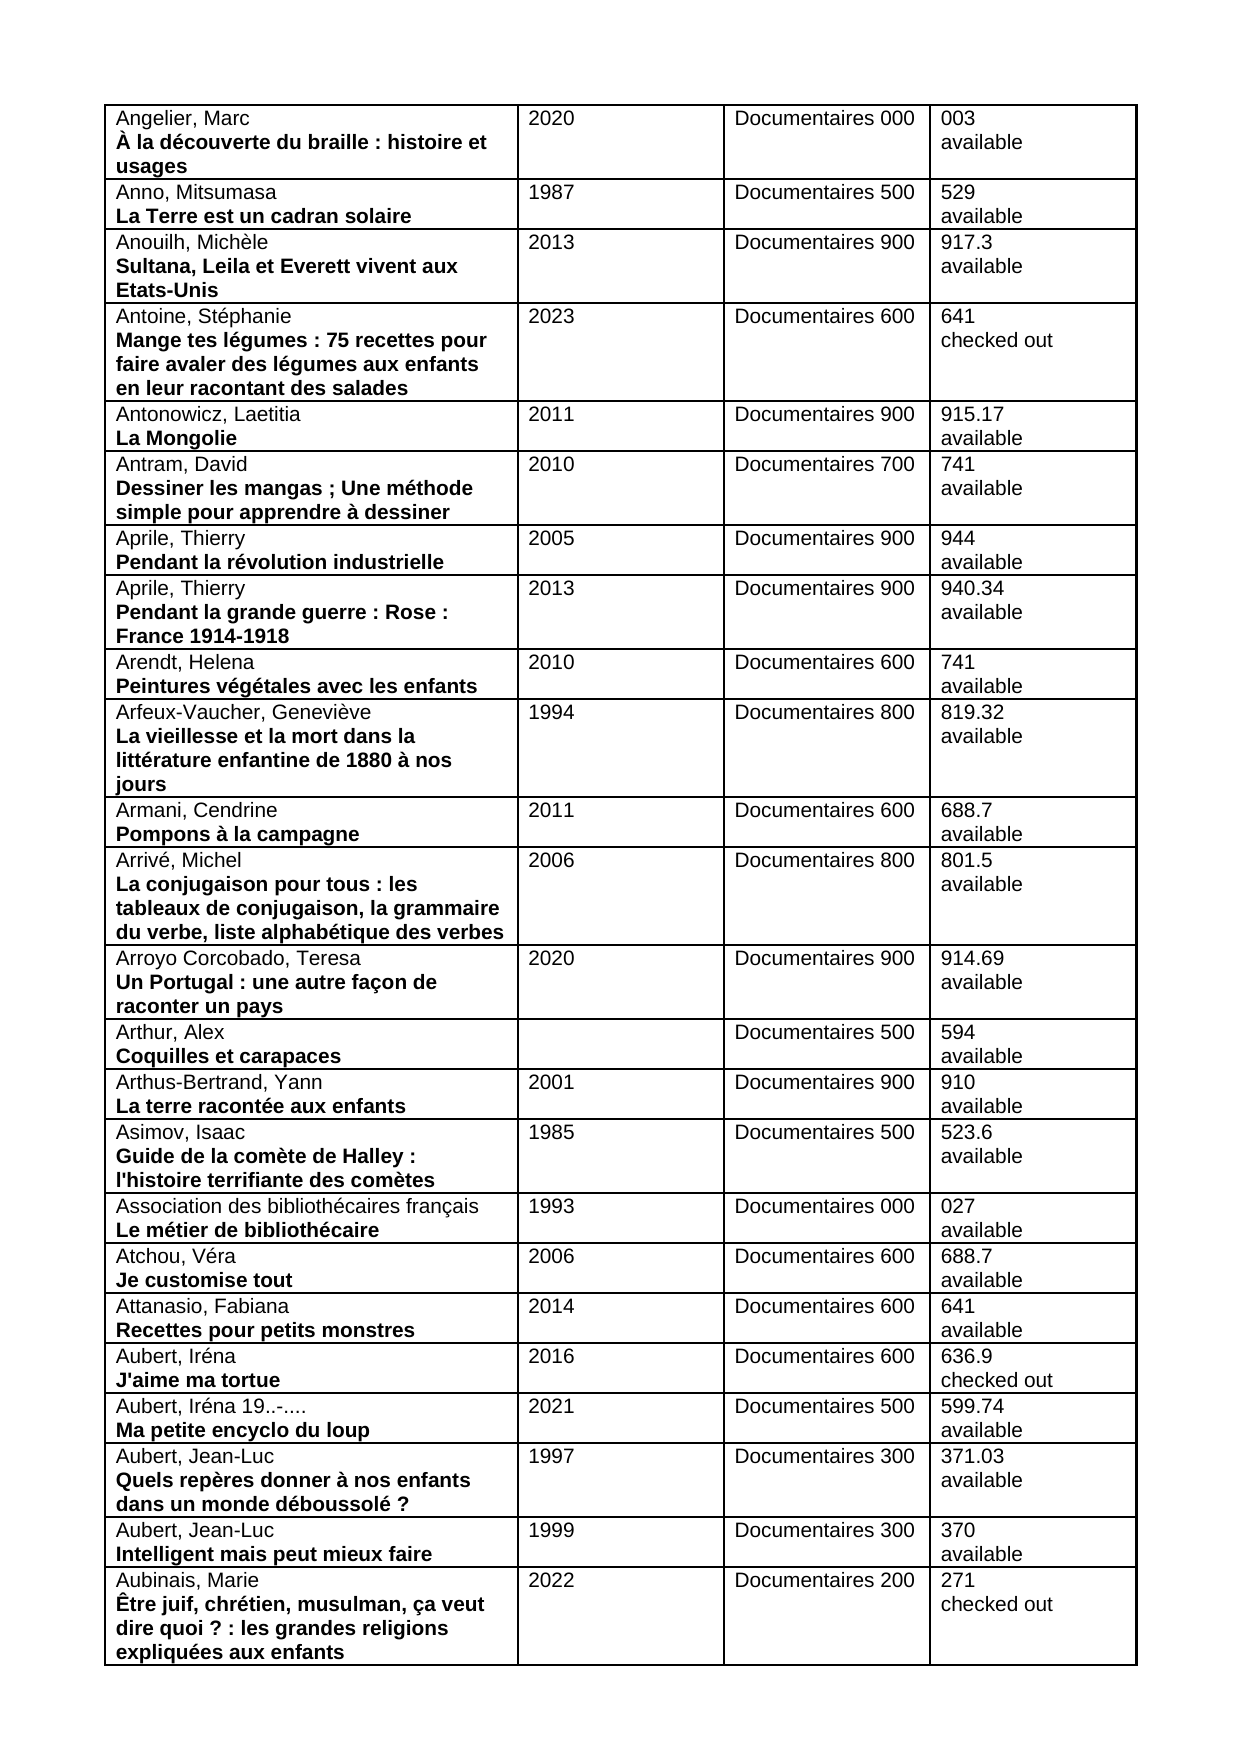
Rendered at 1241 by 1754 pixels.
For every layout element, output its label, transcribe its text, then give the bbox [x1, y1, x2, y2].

table_cell 371.03 available [931, 1444, 1135, 1516]
table_cell Aubert, Jean-Luc Intelligent mais peut mieux faire [106, 1518, 517, 1566]
table_cell Arfeux-Vaucher, Geneviève La vieillesse et la mort dans la littérature enfantine de 1880 à nos jours [106, 700, 517, 796]
table_cell 741 available [931, 452, 1135, 524]
table_cell 2020 [519, 946, 723, 1018]
table_cell 2016 [519, 1344, 723, 1392]
table_cell 2011 [519, 798, 723, 846]
table_cell 641 checked out [931, 304, 1135, 400]
table_cell Arthur, Alex Coquilles et carapaces [106, 1020, 517, 1068]
table_cell Arthus-Bertrand, Yann La terre racontée aux enfants [106, 1070, 517, 1118]
table_cell Documentaires 200 [725, 1568, 929, 1663]
table_cell Arendt, Helena Peintures végétales avec les enfants [106, 650, 517, 698]
table_cell 2014 [519, 1294, 723, 1342]
table_cell 594 available [931, 1020, 1135, 1068]
table_cell 370 available [931, 1518, 1135, 1566]
table_cell 1997 [519, 1444, 723, 1516]
table_cell Documentaires 500 [725, 180, 929, 228]
table_cell 2010 [519, 650, 723, 698]
table_cell Asimov, Isaac Guide de la comète de Halley : l'histoire terrifiante des comètes [106, 1120, 517, 1192]
table_cell Aubert, Iréna J'aime ma tortue [106, 1344, 517, 1392]
table_cell Antoine, Stéphanie Mange tes légumes : 75 recettes pour faire avaler des légumes aux enfants en leur racontant des salades [106, 304, 517, 400]
table_cell 2021 [519, 1394, 723, 1442]
table_cell Documentaires 500 [725, 1020, 929, 1068]
table_cell 688.7 available [931, 798, 1135, 846]
table_cell Documentaires 800 [725, 700, 929, 796]
table_cell 1985 [519, 1120, 723, 1192]
table_cell 1994 [519, 700, 723, 796]
table_cell Attanasio, Fabiana Recettes pour petits monstres [106, 1294, 517, 1342]
table_cell Documentaires 500 [725, 1120, 929, 1192]
table_cell Documentaires 600 [725, 1244, 929, 1292]
table_cell Documentaires 600 [725, 304, 929, 400]
table_cell 599.74 available [931, 1394, 1135, 1442]
table_cell Antram, David Dessiner les mangas ; Une méthode simple pour apprendre à dessiner [106, 452, 517, 524]
table_cell 636.9 checked out [931, 1344, 1135, 1392]
table_cell Documentaires 600 [725, 798, 929, 846]
table_cell Arroyo Corcobado, Teresa Un Portugal : une autre façon de raconter un pays [106, 946, 517, 1018]
table_cell Angelier, Marc À la découverte du braille : histoire et usages [106, 106, 517, 178]
table_cell Documentaires 900 [725, 526, 929, 574]
table_cell 641 available [931, 1294, 1135, 1342]
table_cell 741 available [931, 650, 1135, 698]
table_cell Anno, Mitsumasa La Terre est un cadran solaire [106, 180, 517, 228]
table_cell 2013 [519, 576, 723, 648]
table_cell Documentaires 900 [725, 576, 929, 648]
table_cell 2011 [519, 402, 723, 450]
table_cell 027 available [931, 1194, 1135, 1242]
table_cell Aprile, Thierry Pendant la grande guerre : Rose : France 1914-1918 [106, 576, 517, 648]
table_cell 2022 [519, 1568, 723, 1663]
table_cell 1987 [519, 180, 723, 228]
table_cell 688.7 available [931, 1244, 1135, 1292]
table_cell Aubert, Jean-Luc Quels repères donner à nos enfants dans un monde déboussolé ? [106, 1444, 517, 1516]
table_cell 2023 [519, 304, 723, 400]
table_cell 2005 [519, 526, 723, 574]
table_cell [519, 1020, 723, 1068]
table_cell 2001 [519, 1070, 723, 1118]
table_cell Documentaires 500 [725, 1394, 929, 1442]
table_cell 819.32 available [931, 700, 1135, 796]
table_cell Documentaires 600 [725, 1344, 929, 1392]
table_cell Antonowicz, Laetitia La Mongolie [106, 402, 517, 450]
table_cell 917.3 available [931, 230, 1135, 302]
table_cell Documentaires 700 [725, 452, 929, 524]
table_cell Aubinais, Marie Être juif, chrétien, musulman, ça veut dire quoi ? : les grandes religions expliquées aux enfants [106, 1568, 517, 1663]
table_cell 003 available [931, 106, 1135, 178]
table_cell Documentaires 900 [725, 1070, 929, 1118]
table_cell Documentaires 900 [725, 230, 929, 302]
table_cell Arrivé, Michel La conjugaison pour tous : les tableaux de conjugaison, la grammaire du verbe, liste alphabétique des verbes [106, 848, 517, 944]
table_cell 910 available [931, 1070, 1135, 1118]
table_cell Documentaires 000 [725, 1194, 929, 1242]
table_cell Documentaires 600 [725, 650, 929, 698]
table_cell Association des bibliothécaires français Le métier de bibliothécaire [106, 1194, 517, 1242]
table_cell Armani, Cendrine Pompons à la campagne [106, 798, 517, 846]
table_cell 271 checked out [931, 1568, 1135, 1663]
table_cell 2013 [519, 230, 723, 302]
table_cell Documentaires 600 [725, 1294, 929, 1342]
table_cell 1999 [519, 1518, 723, 1566]
table_cell 2006 [519, 848, 723, 944]
table_cell 915.17 available [931, 402, 1135, 450]
table_cell Documentaires 900 [725, 946, 929, 1018]
table_cell 2006 [519, 1244, 723, 1292]
table_cell 2020 [519, 106, 723, 178]
table_cell 529 available [931, 180, 1135, 228]
table_cell Atchou, Véra Je customise tout [106, 1244, 517, 1292]
table_cell Anouilh, Michèle Sultana, Leila et Everett vivent aux Etats-Unis [106, 230, 517, 302]
table_cell 801.5 available [931, 848, 1135, 944]
table_cell 944 available [931, 526, 1135, 574]
table_cell 523.6 available [931, 1120, 1135, 1192]
table_cell Documentaires 300 [725, 1444, 929, 1516]
table_cell Aubert, Iréna 19..-.... Ma petite encyclo du loup [106, 1394, 517, 1442]
table_cell Documentaires 300 [725, 1518, 929, 1566]
table_cell Documentaires 900 [725, 402, 929, 450]
table_cell Documentaires 000 [725, 106, 929, 178]
table_cell Aprile, Thierry Pendant la révolution industrielle [106, 526, 517, 574]
table_cell Documentaires 800 [725, 848, 929, 944]
table_cell 2010 [519, 452, 723, 524]
table_cell 1993 [519, 1194, 723, 1242]
table_cell 940.34 available [931, 576, 1135, 648]
table_cell 914.69 available [931, 946, 1135, 1018]
